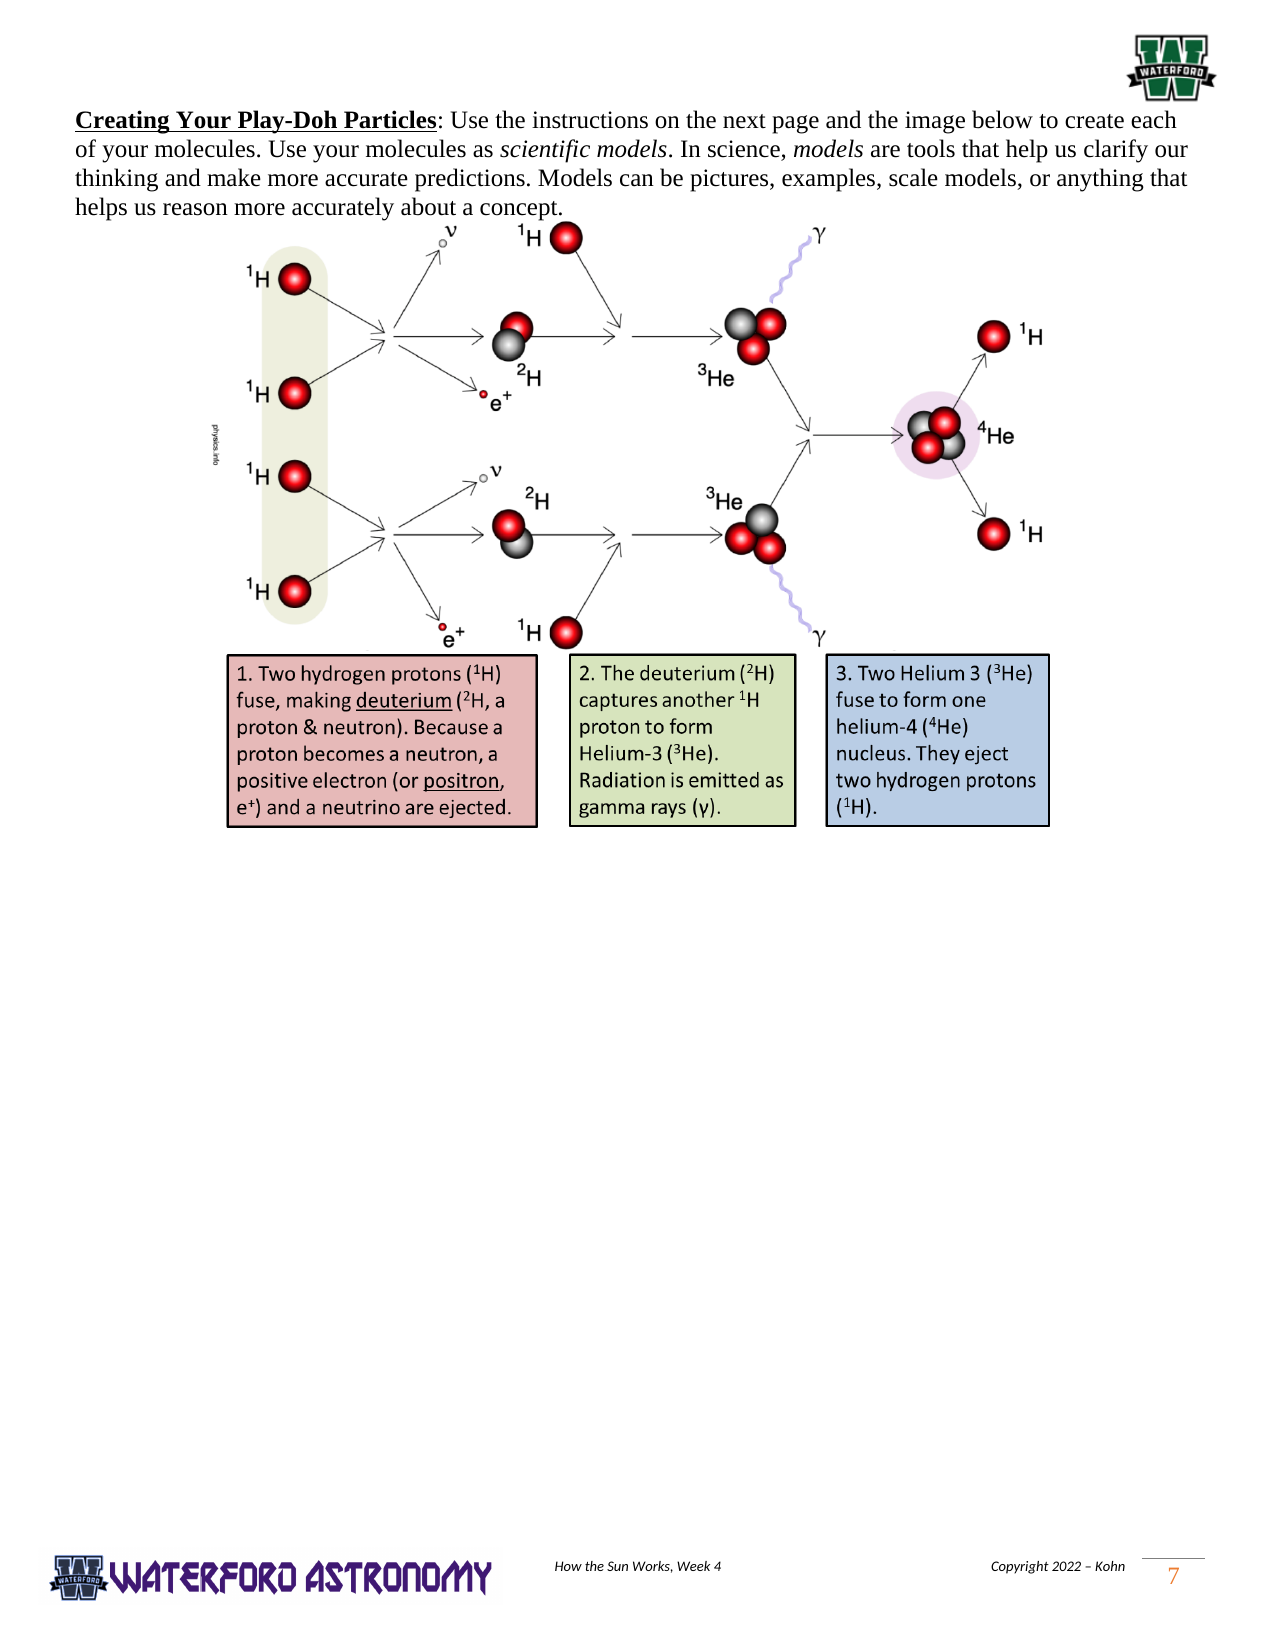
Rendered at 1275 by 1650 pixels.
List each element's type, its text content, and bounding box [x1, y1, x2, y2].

picture [199, 220, 1076, 834]
text Creating Your Play-Doh Particles: Use the instructions on the next page and the image below to create each of your molecules. Use your molecules as scientific models. In science, models are tools that help us clarify our thinking and make more accurate predictions. Models can be pictures, examples, scale models, or anything that helps us reason more accurately about a concept. [75, 106, 1200, 221]
picture [1121, 29, 1221, 106]
picture [38, 1547, 503, 1605]
